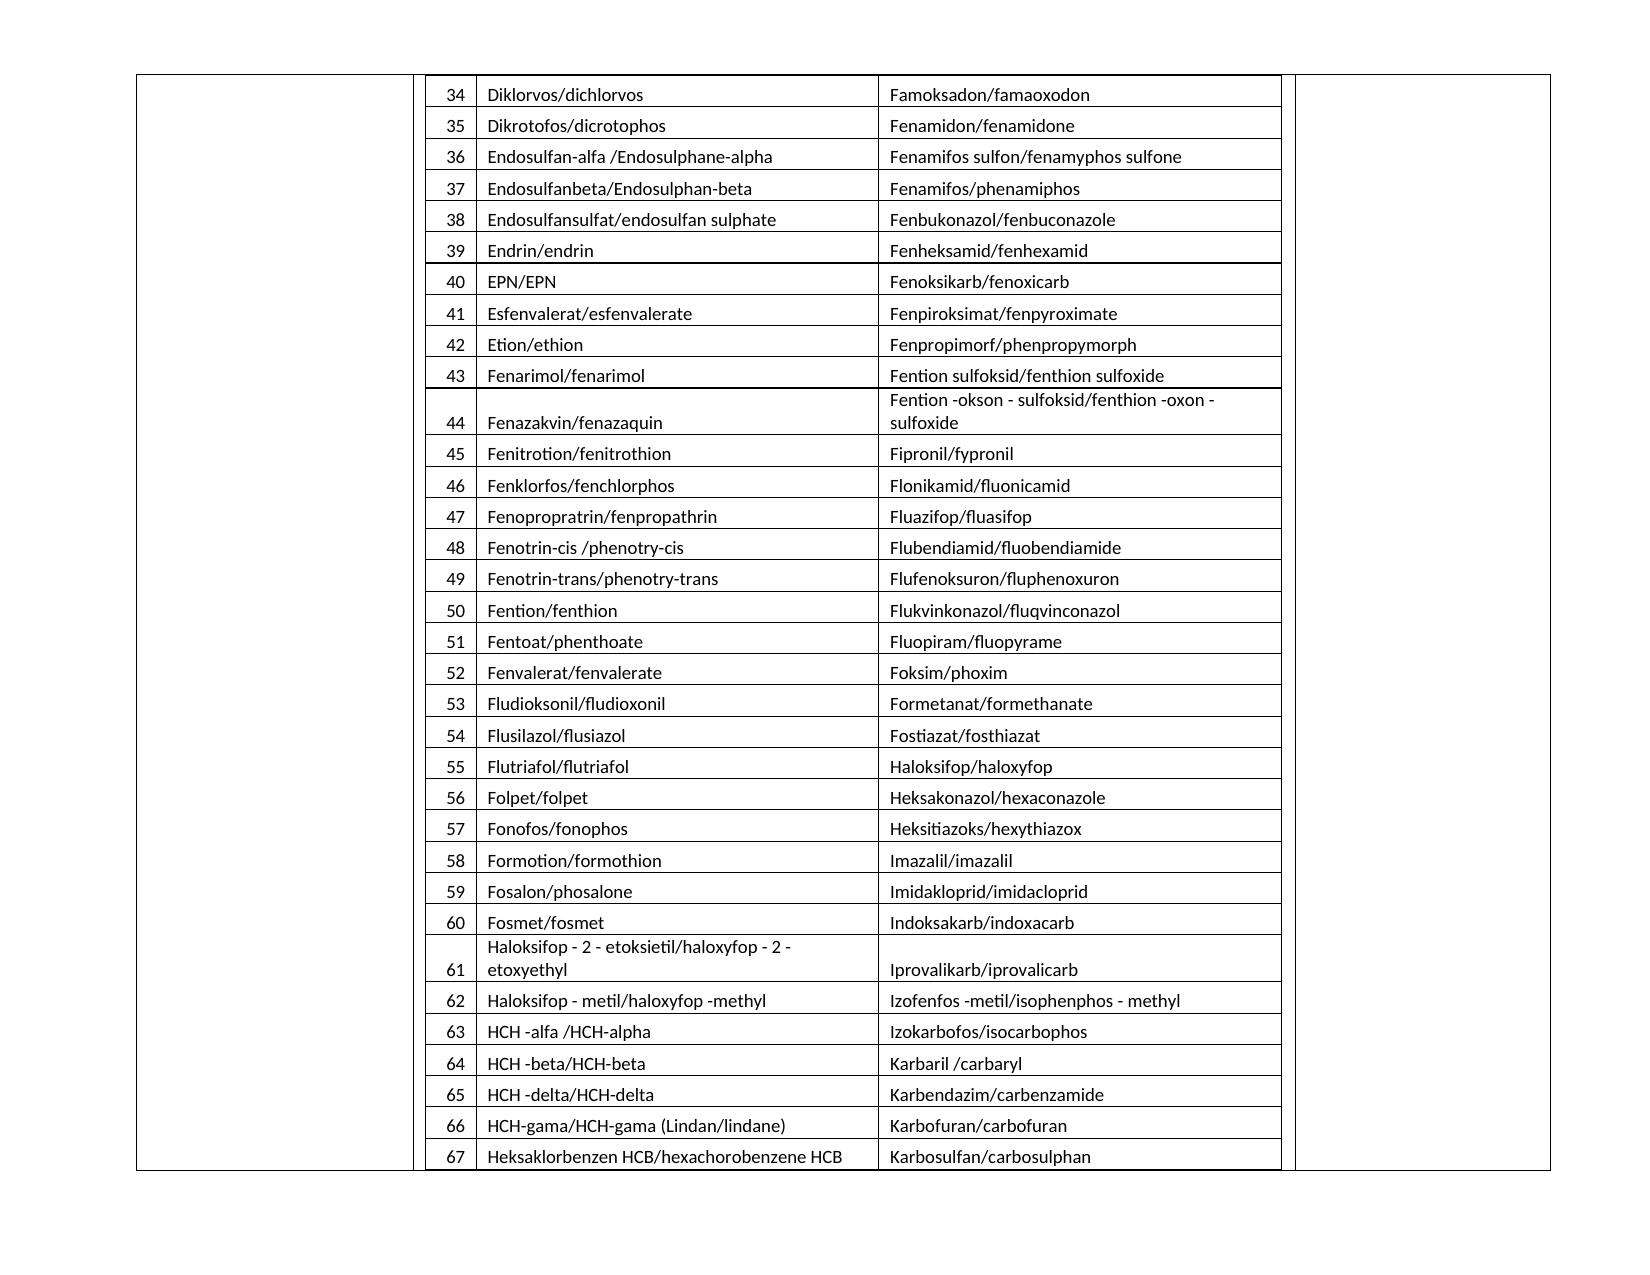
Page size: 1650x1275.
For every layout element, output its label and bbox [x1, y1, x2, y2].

table_cell [426, 685, 476, 716]
table_cell [879, 389, 1281, 434]
table_cell [477, 1107, 878, 1138]
table_cell [426, 842, 476, 872]
table_cell [426, 264, 476, 294]
table_cell [426, 76, 476, 106]
table_cell [879, 654, 1281, 684]
table_cell [477, 842, 878, 872]
table_cell [477, 201, 878, 231]
table_cell [879, 264, 1281, 294]
table_cell [879, 139, 1281, 169]
table_cell [477, 935, 878, 981]
table_cell [879, 717, 1281, 747]
table_cell [426, 326, 476, 356]
table_cell [879, 1014, 1281, 1044]
table_cell [426, 717, 476, 747]
table_cell [477, 1014, 878, 1044]
table_cell [426, 592, 476, 622]
table_cell [879, 326, 1281, 356]
table_cell [879, 467, 1281, 497]
table_cell [879, 560, 1281, 591]
table_cell [426, 467, 476, 497]
table_cell [426, 201, 476, 231]
table_cell [879, 810, 1281, 841]
table_cell [477, 748, 878, 778]
table_cell [477, 654, 878, 684]
table_cell [426, 498, 476, 528]
table_cell [426, 357, 476, 387]
table_cell [426, 779, 476, 809]
table_cell [426, 139, 476, 169]
table_cell [477, 435, 878, 466]
table_cell [426, 623, 476, 653]
table_cell [426, 1139, 476, 1169]
table_cell [879, 779, 1281, 809]
table_cell [477, 685, 878, 716]
table_cell [477, 467, 878, 497]
table_cell [879, 982, 1281, 1013]
table_cell [426, 560, 476, 591]
table_cell [477, 326, 878, 356]
table_cell [477, 232, 878, 262]
table_cell [426, 1107, 476, 1138]
table_cell [426, 295, 476, 325]
table_cell [477, 1076, 878, 1106]
table_cell [879, 435, 1281, 466]
table_cell [477, 529, 878, 559]
table_cell [477, 389, 878, 434]
table_cell [477, 779, 878, 809]
table_cell [426, 1014, 476, 1044]
table_cell [426, 232, 476, 262]
table_cell [879, 873, 1281, 903]
table_cell [477, 560, 878, 591]
table_cell [879, 748, 1281, 778]
table_cell [426, 748, 476, 778]
table_cell [477, 107, 878, 138]
table_cell [879, 295, 1281, 325]
table_cell [879, 842, 1281, 872]
table_cell [879, 76, 1281, 106]
table_cell [477, 873, 878, 903]
table_cell [477, 264, 878, 294]
table_cell [414, 75, 425, 1170]
table_cell [879, 1076, 1281, 1106]
table_cell [879, 685, 1281, 716]
table_cell [1282, 75, 1295, 1170]
table_cell [879, 357, 1281, 387]
table_cell [879, 529, 1281, 559]
table_cell [477, 1139, 878, 1169]
table_cell [879, 1139, 1281, 1169]
table_cell [879, 107, 1281, 138]
table_cell [879, 623, 1281, 653]
table_cell [477, 498, 878, 528]
table_cell [426, 654, 476, 684]
table_cell [426, 982, 476, 1013]
table_cell [879, 498, 1281, 528]
table_cell [879, 904, 1281, 934]
table_cell [426, 1045, 476, 1075]
table_cell [879, 935, 1281, 981]
table_cell [426, 873, 476, 903]
table_cell [426, 170, 476, 200]
table_cell [477, 1045, 878, 1075]
table_cell [137, 75, 413, 1170]
table_cell [879, 1107, 1281, 1138]
table_cell [426, 389, 476, 434]
table_cell [477, 904, 878, 934]
table_cell [879, 232, 1281, 262]
table_cell [477, 76, 878, 106]
table_cell [477, 592, 878, 622]
table_cell [879, 592, 1281, 622]
table_cell [477, 357, 878, 387]
table_cell [879, 170, 1281, 200]
table_cell [426, 529, 476, 559]
table_cell [1296, 75, 1550, 1170]
table_cell [477, 717, 878, 747]
table_cell [477, 139, 878, 169]
table_cell [426, 107, 476, 138]
table_cell [426, 904, 476, 934]
table_cell [477, 982, 878, 1013]
table_cell [477, 623, 878, 653]
table_cell [426, 810, 476, 841]
table_cell [477, 170, 878, 200]
table_cell [426, 435, 476, 466]
table_cell [426, 1076, 476, 1106]
table_cell [879, 1045, 1281, 1075]
table_cell [477, 810, 878, 841]
table_cell [426, 935, 476, 981]
table_cell [879, 201, 1281, 231]
table_cell [477, 295, 878, 325]
